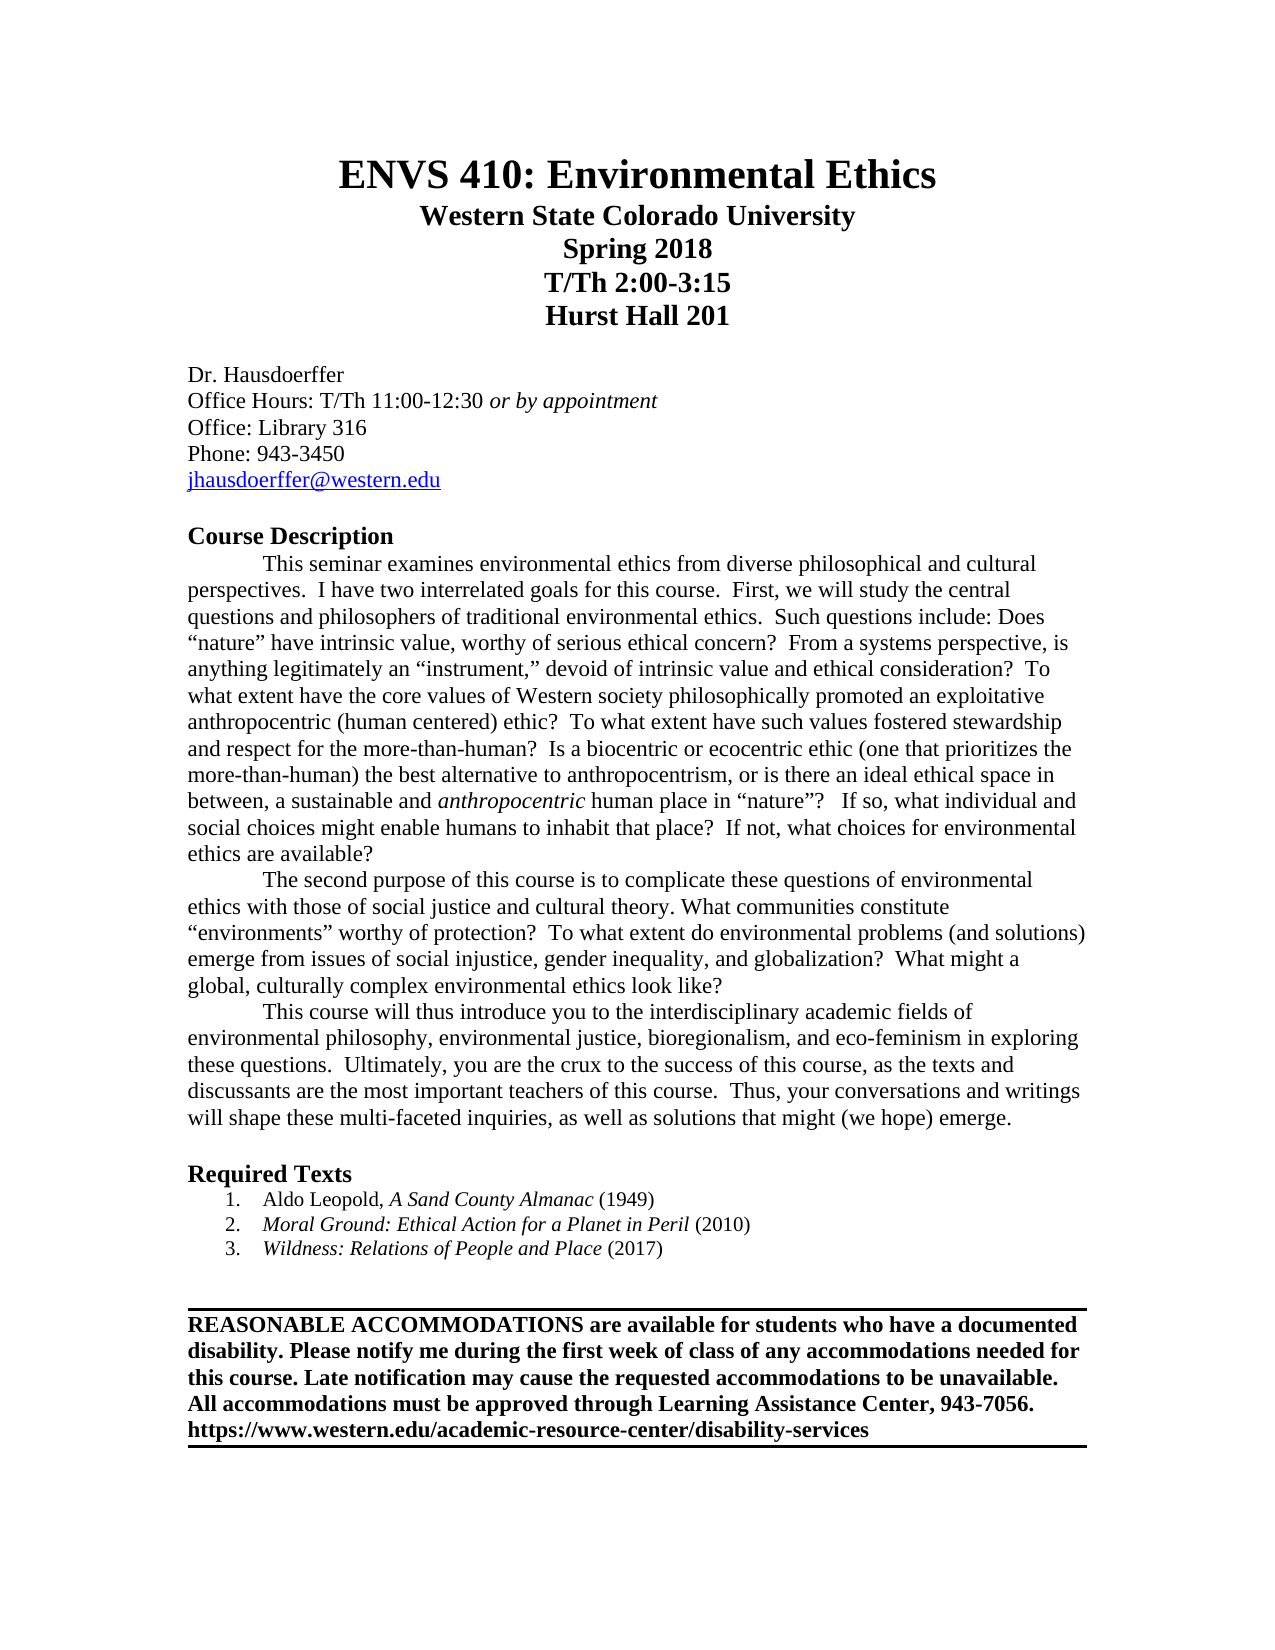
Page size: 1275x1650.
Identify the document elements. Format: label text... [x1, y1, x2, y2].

text T/Th 2:00-3:15 [187, 265, 1087, 298]
list Wildness: Relations of People and Place (2017) [225, 1236, 1087, 1259]
text REASONABLE ACCOMMODATIONS are available for students who have a documented disability. Please notify me during the first week of class of any accommodations needed for this course. Late notification may cause the requested accommodations to be unavailable. All accommodations must be approved through Learning Assistance Center, 943-7056. https://www.western.edu/academic-resource-center/disability-services [187, 1309, 1087, 1448]
subtitle Required Texts [187, 1159, 1087, 1187]
text Spring 2018 [187, 231, 1087, 265]
text Hurst Hall 201 [187, 298, 1087, 332]
subtitle ENVS 410: Environmental Ethics [187, 150, 1087, 198]
list Moral Ground: Ethical Action for a Planet in Peril (2010) [225, 1211, 1087, 1236]
text Phone: 943-3450 [187, 440, 1087, 466]
text Office Hours: T/Th 11:00-12:30 or by appointment [187, 387, 1087, 413]
text This course will thus introduce you to the interdisciplinary academic fields of environmental philosophy, environmental justice, bioregionalism, and eco-feminism in exploring these questions. Ultimately, you are the crux to the success of this course, as the texts and discussants are the most important teachers of this course. Thus, your conversations and writings will shape these multi-faceted inquiries, as well as solutions that might (we hope) emerge. [187, 998, 1087, 1130]
text Western State Colorado University [187, 198, 1087, 231]
list Aldo Leopold, A Sand County Almanac (1949) [225, 1187, 1087, 1211]
text Office: Library 316 [187, 413, 1087, 440]
text This seminar examines environmental ethics from diverse philosophical and cultural perspectives. I have two interrelated goals for this course. First, we will study the central questions and philosophers of traditional environmental ethics. Such questions include: Does “nature” have intrinsic value, worthy of serious ethical concern? From a systems perspective, is anything legitimately an “instrument,” devoid of intrinsic value and ethical consideration? To what extent have the core values of Western society philosophically promoted an exploitative anthropocentric (human centered) ethic? To what extent have such values fostered stewardship and respect for the more-than-human? Is a biocentric or ecocentric ethic (one that prioritizes the more-than-human) the best alternative to anthropocentrism, or is there an ideal ethical space in between, a sustainable and anthropocentric human place in “nature”? If so, what individual and social choices might enable humans to inhabit that place? If not, what choices for environmental ethics are available? [187, 550, 1087, 866]
text The second purpose of this course is to complicate these questions of environmental ethics with those of social justice and cultural theory. What communities constitute “environments” worthy of protection? To what extent do environmental problems (and solutions) emerge from issues of social injustice, gender inequality, and globalization? What might a global, culturally complex environmental ethics look like? [187, 866, 1087, 998]
text jhausdoerffer@western.edu [187, 466, 1087, 493]
subtitle Course Description [187, 521, 1087, 550]
text Dr. Hausdoerffer [187, 361, 1087, 387]
